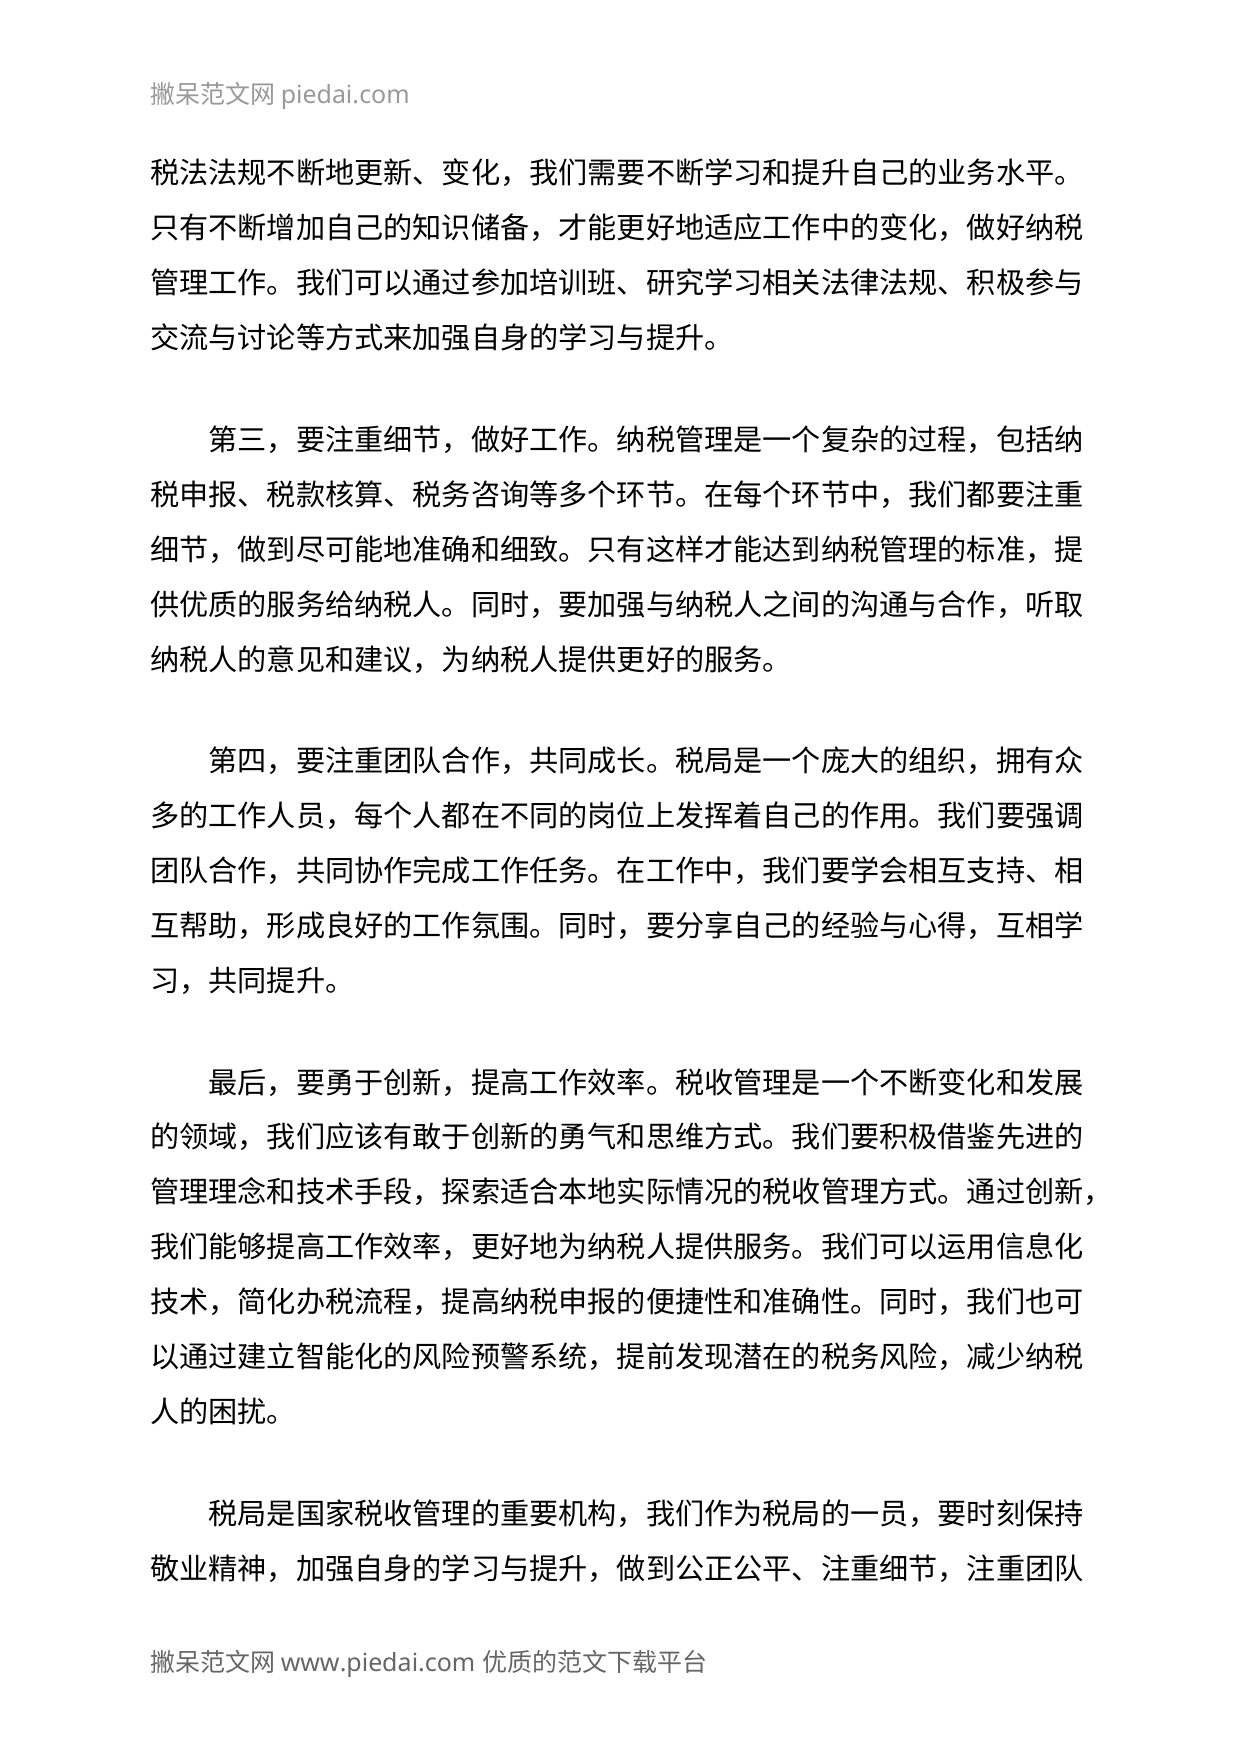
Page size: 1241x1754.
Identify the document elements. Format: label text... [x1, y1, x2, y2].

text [150, 1490, 1090, 1587]
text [150, 150, 1090, 357]
text 第四，要注重团队合作，共同成长。税局是一个庞大的组织，拥有众多的工作人员，每个人都在不同的岗位上发挥着自己的作用。我们要强调团队合作，共同协作完成工作任务。在工作中，我们要学会相互支持、相互帮助，形成良好的工作氛围。同时，要分享自己的经验与心得，互相学习，共同提升。 [150, 738, 1090, 1000]
text 第三，要注重细节，做好工作。纳税管理是一个复杂的过程，包括纳税申报、税款核算、税务咨询等多个环节。在每个环节中，我们都要注重细节，做到尽可能地准确和细致。只有这样才能达到纳税管理的标准，提供优质的服务给纳税人。同时，要加强与纳税人之间的沟通与合作，听取纳税人的意见和建议，为纳税人提供更好的服务。 [150, 416, 1090, 678]
text 最后，要勇于创新，提高工作效率。税收管理是一个不断变化和发展的领域，我们应该有敢于创新的勇气和思维方式。我们要积极借鉴先进的管理理念和技术手段，探索适合本地实际情况的税收管理方式。通过创新，我们能够提高工作效率，更好地为纳税人提供服务。我们可以运用信息化技术，简化办税流程，提高纳税申报的便捷性和准确性。同时，我们也可以通过建立智能化的风险预警系统，提前发现潜在的税务风险，减少纳税人的困扰。 [150, 1059, 1090, 1431]
